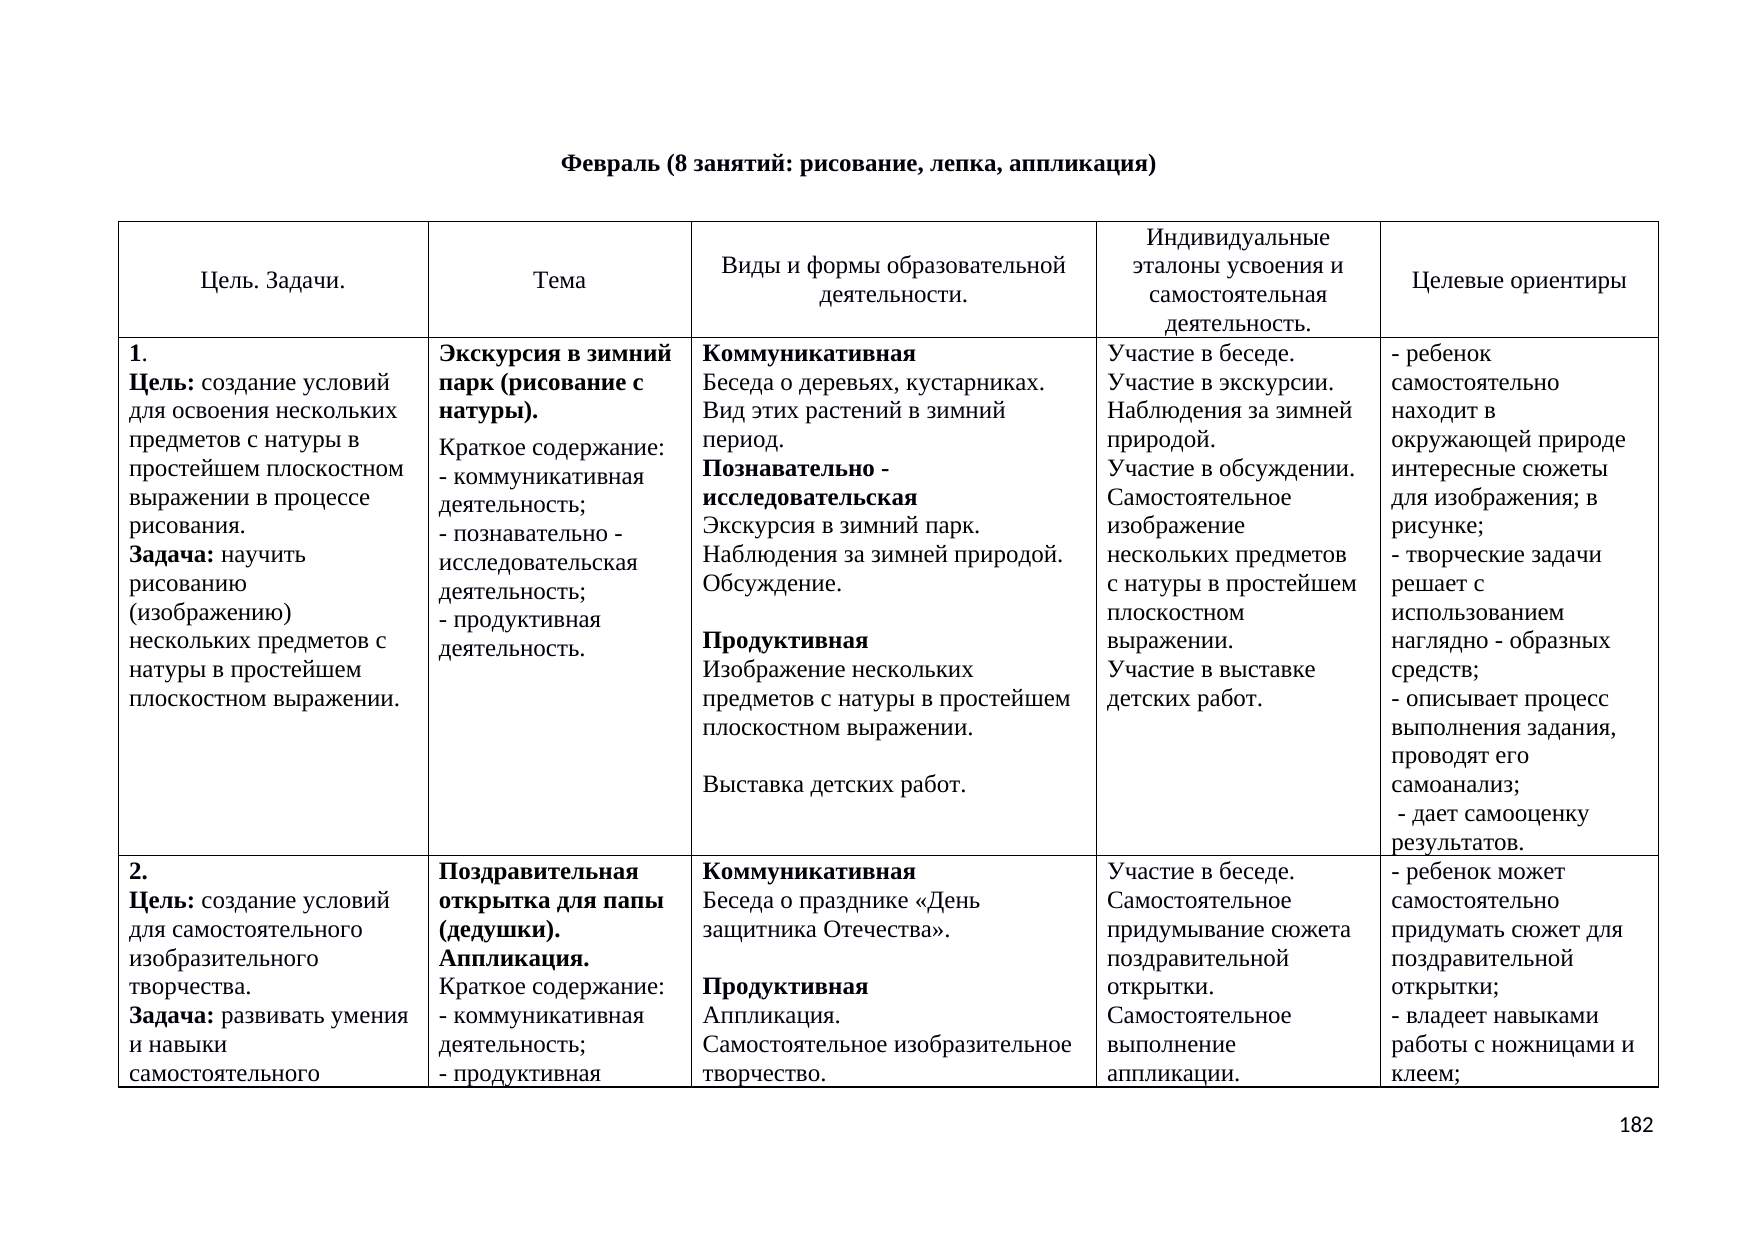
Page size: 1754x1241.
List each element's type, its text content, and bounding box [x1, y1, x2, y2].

table_header Цель. Задачи. [119, 222, 428, 337]
text Февраль (8 занятий: рисование, лепка, аппликация) [487, 148, 1646, 176]
table_header Тема [429, 222, 691, 337]
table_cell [429, 856, 691, 1086]
table_cell Коммуникативная Беседа о деревьях, кустарниках. Вид этих растений в зимний период. Познавательно - исследовательская Экскурсия в зимний парк. Наблюдения за зимней природой. Обсуждение. Продуктивная Изображение нескольких предметов с натуры в простейшем плоскостном выражении. Выставка детских работ. [692, 338, 1096, 855]
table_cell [119, 856, 428, 1086]
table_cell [1381, 856, 1658, 1086]
table_cell Участие в беседе. Участие в экскурсии. Наблюдения за зимней природой. Участие в обсуждении. Самостоятельное изображение нескольких предметов с натуры в простейшем плоскостном выражении. Участие в выставке детских работ. [1097, 338, 1380, 855]
table_header Виды и формы образовательной деятельности. [692, 222, 1096, 337]
table_header Целевые ориентиры [1381, 222, 1658, 337]
table_cell Экскурсия в зимний парк (рисование с натуры). Краткое содержание: - коммуникативная деятельность; - познавательно -исследовательская деятельность; - продуктивная деятельность. [429, 338, 691, 855]
table_cell 1. Цель: создание условий для освоения нескольких предметов с натуры в простейшем плоскостном выражении в процессе рисования. Задача: научить рисованию (изображению) нескольких предметов с натуры в простейшем плоскостном выражении. [119, 338, 428, 855]
table_header Индивидуальные эталоны усвоения и самостоятельная деятельность. [1097, 222, 1380, 337]
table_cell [1097, 856, 1380, 1086]
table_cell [692, 856, 1096, 1086]
table_cell - ребенок самостоятельно находит в окружающей природе интересные сюжеты для изображения; в рисунке; - творческие задачи решает с использованием наглядно - образных средств; - описывает процесс выполнения задания, проводят его самоанализ; - дает самооценку результатов. [1381, 338, 1658, 855]
